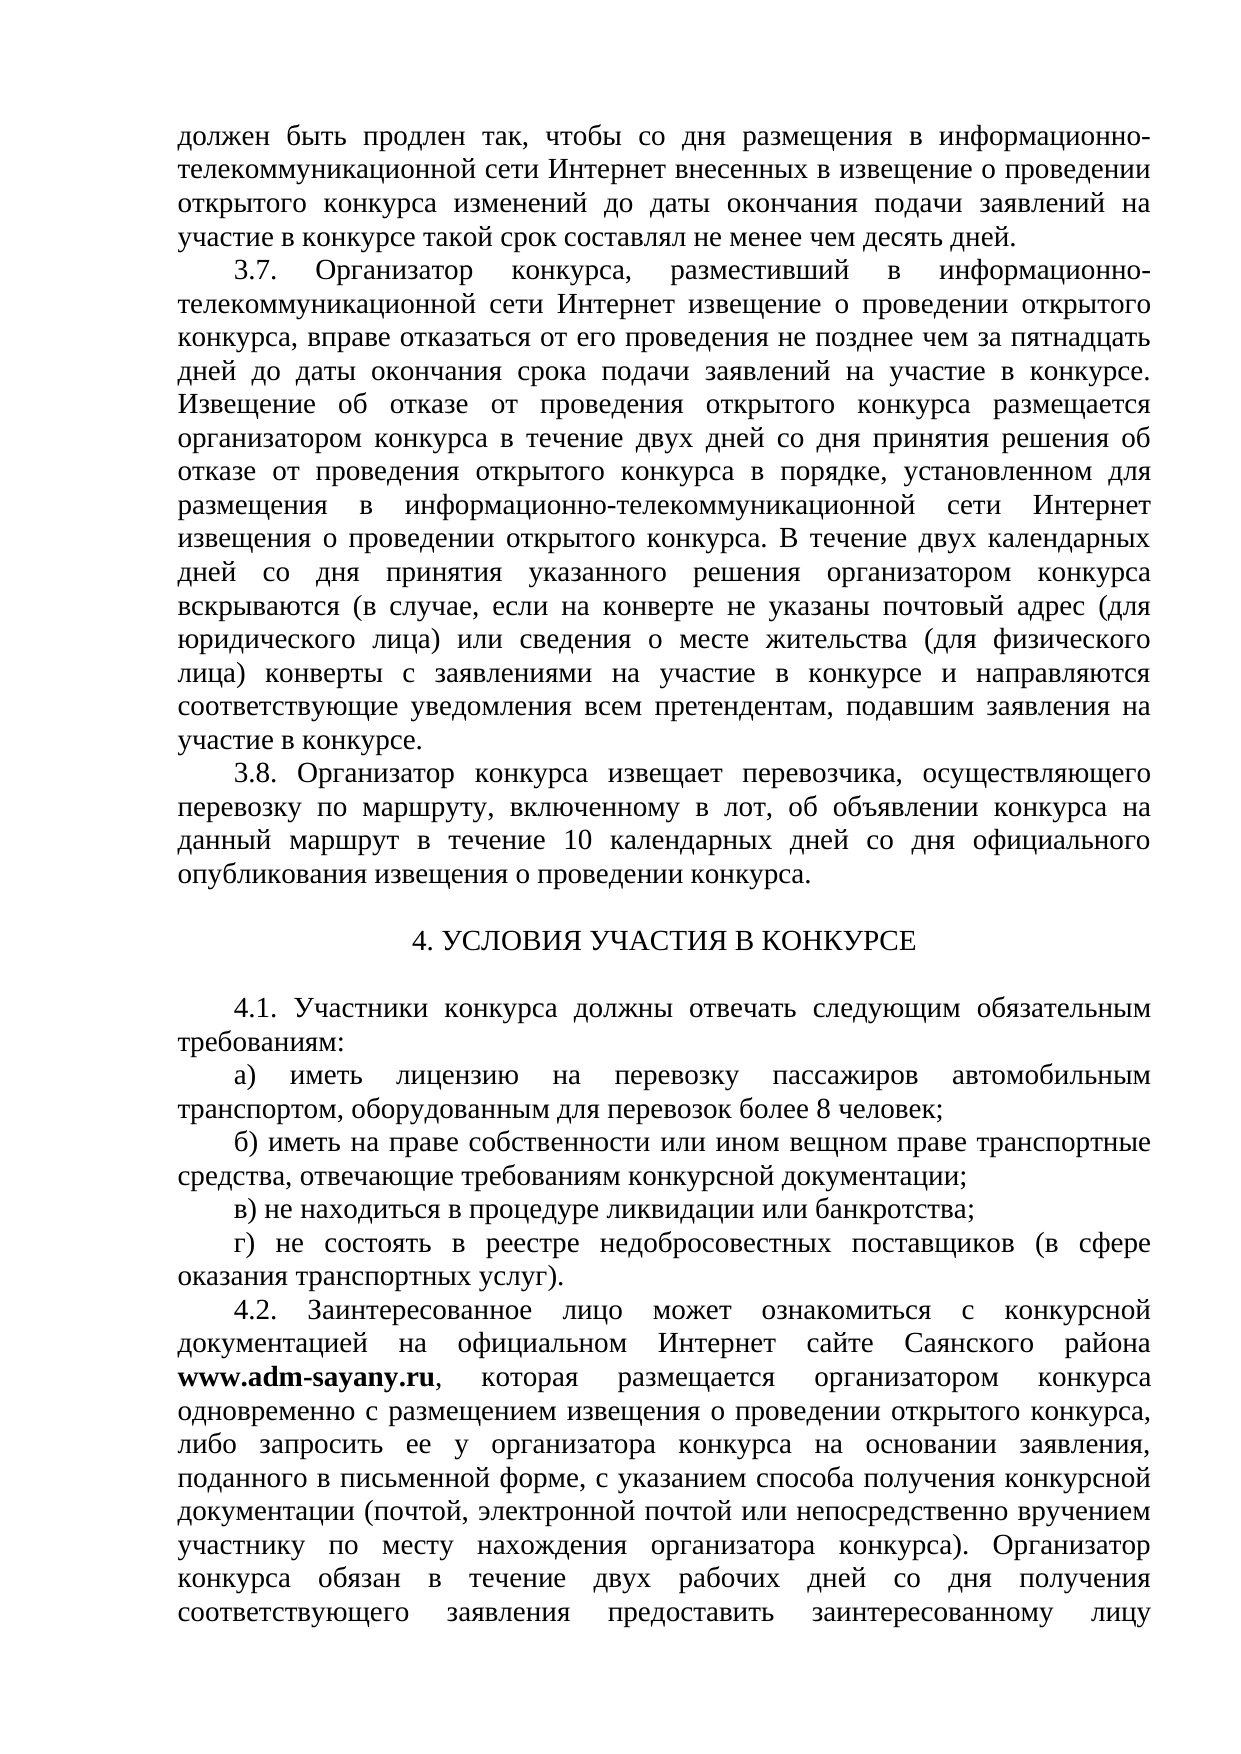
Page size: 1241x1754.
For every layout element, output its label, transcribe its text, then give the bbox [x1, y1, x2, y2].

text б) иметь на праве собственности или ином вещном праве транспортные средства, отвечающие требованиям конкурсной документации; [177, 1124, 1152, 1191]
text 3.7. Организатор конкурса, разместивший в информационно-телекоммуникационной сети Интернет извещение о проведении открытого конкурса, вправе отказаться от его проведения не позднее чем за пятнадцать дней до даты окончания срока подачи заявлений на участие в конкурсе. Извещение об отказе от проведения открытого конкурса размещается организатором конкурса в течение двух дней со дня принятия решения об отказе от проведения открытого конкурса в порядке, установленном для размещения в информационно-телекоммуникационной сети Интернет извещения о проведении открытого конкурса. В течение двух календарных дней со дня принятия указанного решения организатором конкурса вскрываются (в случае, если на конверте не указаны почтовый адрес (для юридического лица) или сведения о месте жительства (для физического лица) конверты с заявлениями на участие в конкурсе и направляются соответствующие уведомления всем претендентам, подавшим заявления на участие в конкурсе. [177, 252, 1152, 755]
text а) иметь лицензию на перевозку пассажиров автомобильным транспортом, оборудованным для перевозок более 8 человек; [177, 1057, 1152, 1124]
text в) не находиться в процедуре ликвидации или банкротства; [177, 1191, 1152, 1225]
text 3.8. Организатор конкурса извещает перевозчика, осуществляющего перевозку по маршруту, включенному в лот, об объявлении конкурса на данный маршрут в течение 10 календарных дней со дня официального опубликования извещения о проведении конкурса. [177, 755, 1152, 889]
text 4. УСЛОВИЯ УЧАСТИЯ В КОНКУРСЕ [177, 923, 1152, 957]
text г) не состоять в реестре недобросовестных поставщиков (в сфере оказания транспортных услуг). [177, 1225, 1152, 1292]
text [177, 118, 1152, 252]
text 4.1. Участники конкурса должны отвечать следующим обязательным требованиям: [177, 990, 1152, 1057]
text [177, 1292, 1152, 1627]
